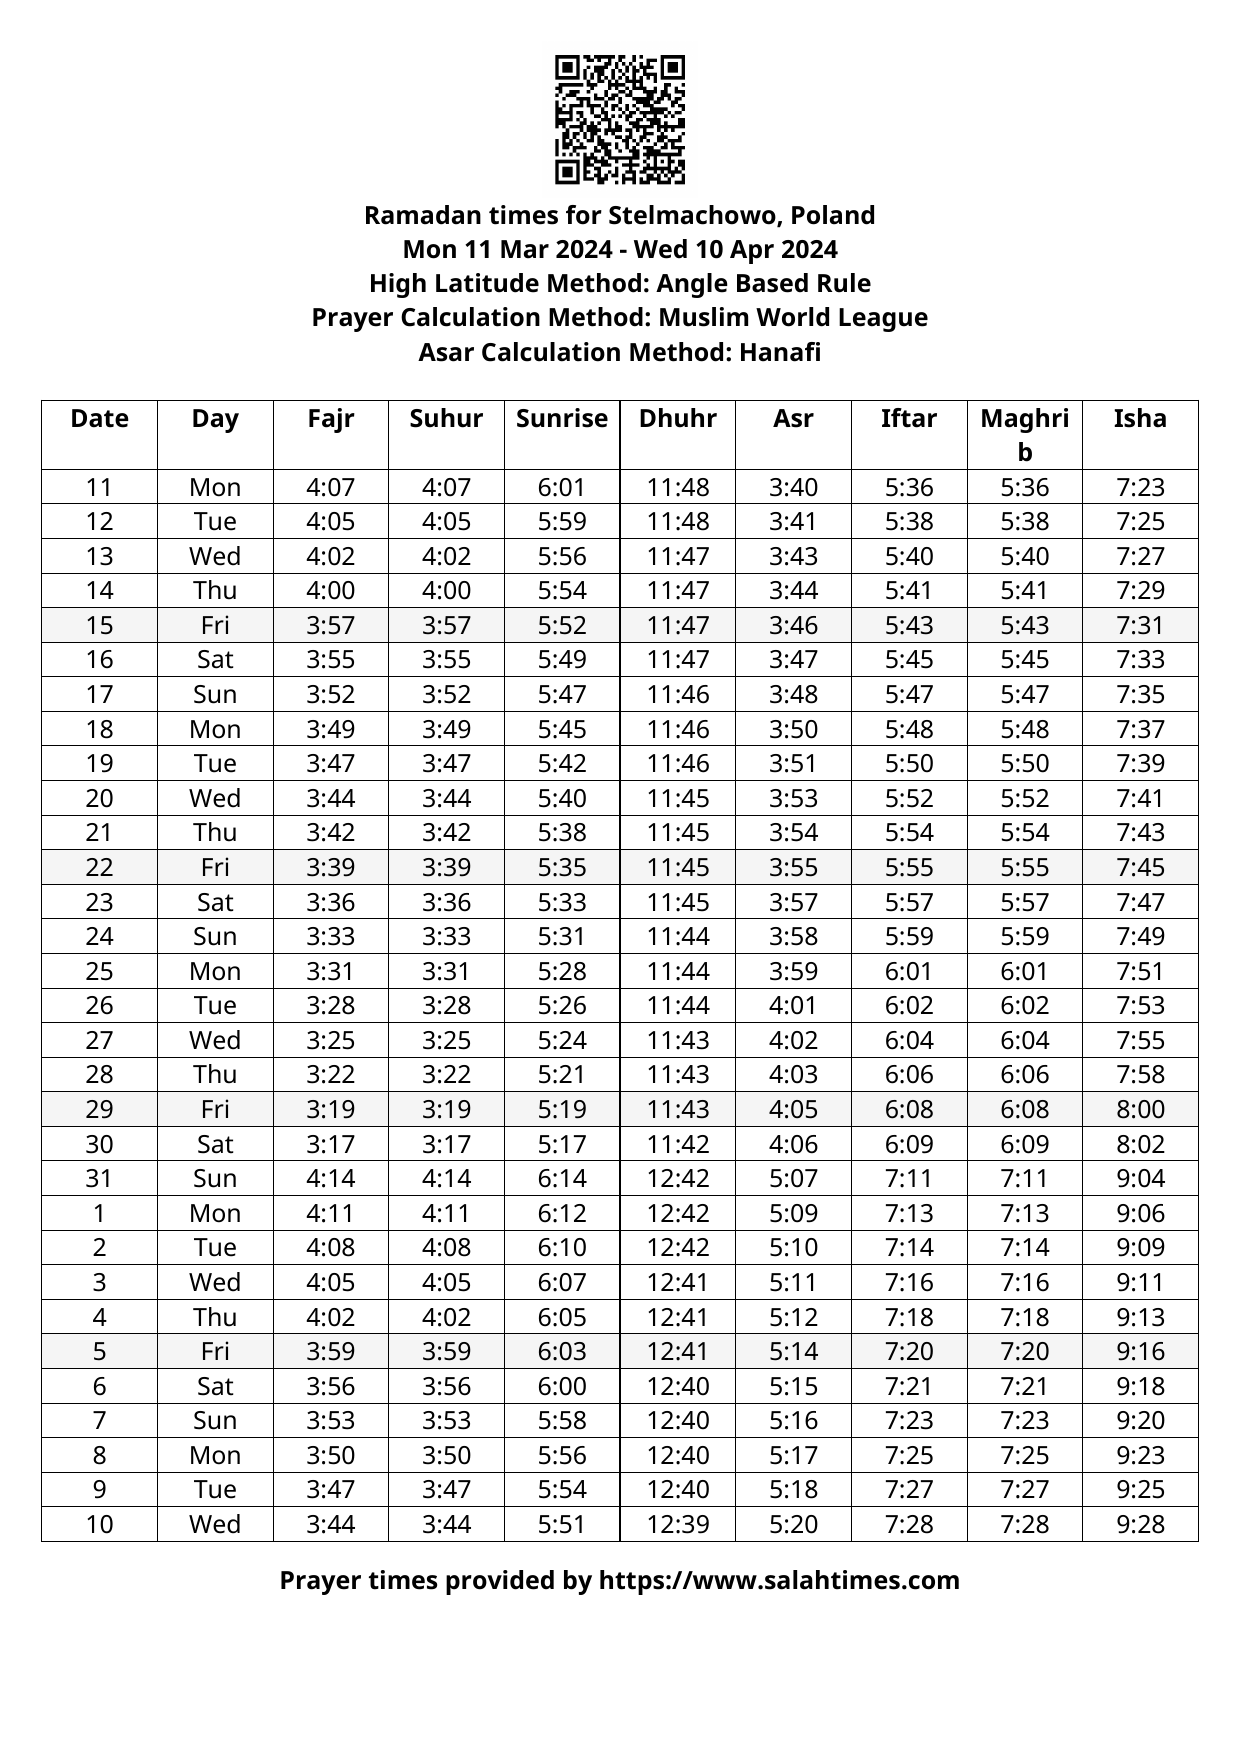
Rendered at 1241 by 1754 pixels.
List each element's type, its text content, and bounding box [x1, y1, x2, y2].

table_cell Sun [158, 1404, 273, 1437]
table_cell 5:47 [505, 677, 619, 711]
table_cell 7 [42, 1404, 157, 1437]
table_cell 3:42 [274, 816, 388, 849]
table_cell 4:00 [274, 574, 388, 607]
table_cell 11:44 [621, 989, 735, 1022]
table_cell Thu [158, 574, 273, 607]
table_cell 5:58 [505, 1404, 619, 1437]
table_cell 3:47 [736, 643, 851, 676]
table_cell 9:09 [1083, 1231, 1198, 1264]
table_cell Mon [158, 1196, 273, 1229]
table_cell 3:48 [736, 677, 851, 711]
table_cell 7:14 [968, 1231, 1082, 1264]
table_cell 11:43 [621, 1058, 735, 1091]
table_cell 7:23 [1083, 470, 1198, 503]
table_cell 7:25 [852, 1438, 967, 1472]
table_cell 4:08 [389, 1231, 504, 1264]
table_cell 7:20 [852, 1334, 967, 1368]
table_cell 3:57 [736, 885, 851, 918]
table_cell 12:42 [621, 1231, 735, 1264]
table_cell 5:41 [968, 574, 1082, 607]
table_cell 5:59 [968, 919, 1082, 953]
table_cell 4:05 [274, 504, 388, 538]
table_cell 7:37 [1083, 712, 1198, 745]
table_cell 5:17 [505, 1127, 619, 1160]
table_cell 5:47 [968, 677, 1082, 711]
table_cell 5:50 [852, 746, 967, 780]
table_header Dhuhr [621, 401, 735, 469]
table_cell 3:47 [389, 1473, 504, 1506]
table_cell 3:46 [736, 608, 851, 642]
table_cell 1 [42, 1196, 157, 1229]
table_cell 5:54 [968, 816, 1082, 849]
table_cell 3:52 [389, 677, 504, 711]
table_cell 3:51 [736, 746, 851, 780]
table_cell Tue [158, 504, 273, 538]
table_cell 12:42 [621, 1196, 735, 1229]
table_cell 3:57 [274, 608, 388, 642]
table_cell 3:53 [274, 1404, 388, 1437]
table_cell Tue [158, 1473, 273, 1506]
table_cell 3:41 [736, 504, 851, 538]
text Asar Calculation Method: Hanafi [42, 334, 1198, 368]
table_cell 3:22 [274, 1058, 388, 1091]
table_cell 11:45 [621, 885, 735, 918]
table_cell 4:08 [274, 1231, 388, 1264]
table_cell 9:23 [1083, 1438, 1198, 1472]
table_cell 7:35 [1083, 677, 1198, 711]
table_cell Thu [158, 816, 273, 849]
table_cell Tue [158, 746, 273, 780]
table_cell 7:25 [968, 1438, 1082, 1472]
table_cell 6:02 [968, 989, 1082, 1022]
table_cell 25 [42, 954, 157, 987]
table_header Asr [736, 401, 851, 469]
table_cell Sat [158, 1127, 273, 1160]
table_cell 5:43 [968, 608, 1082, 642]
table_cell 12:41 [621, 1334, 735, 1368]
table_cell 3 [42, 1265, 157, 1299]
table_cell 3:55 [736, 850, 851, 884]
table_cell Tue [158, 1231, 273, 1264]
table_cell 11:44 [621, 954, 735, 987]
table_cell 7:28 [852, 1507, 967, 1541]
table_cell 6:02 [852, 989, 967, 1022]
table_cell 3:59 [736, 954, 851, 987]
table_cell 7:14 [852, 1231, 967, 1264]
table_cell 3:44 [736, 574, 851, 607]
table_cell 7:21 [968, 1369, 1082, 1402]
table_cell 6:09 [852, 1127, 967, 1160]
table_cell 6:07 [505, 1265, 619, 1299]
table_cell 3:55 [274, 643, 388, 676]
table_cell Wed [158, 1265, 273, 1299]
table_cell Wed [158, 1507, 273, 1541]
table_cell 7:11 [852, 1161, 967, 1195]
table_header Date [42, 401, 157, 469]
table_cell 5:28 [505, 954, 619, 987]
table_cell 5:52 [968, 781, 1082, 814]
table_cell 4:14 [389, 1161, 504, 1195]
table_cell 14 [42, 574, 157, 607]
table_cell 5:51 [505, 1507, 619, 1541]
table_cell 12:41 [621, 1265, 735, 1299]
table_cell 3:44 [389, 781, 504, 814]
table_cell 6:04 [968, 1023, 1082, 1057]
table_cell 16 [42, 643, 157, 676]
table_cell 12:41 [621, 1300, 735, 1333]
table_cell 3:44 [389, 1507, 504, 1541]
table_cell 5:55 [852, 850, 967, 884]
table_cell 11:42 [621, 1127, 735, 1160]
table_cell 3:28 [274, 989, 388, 1022]
table_cell 6 [42, 1369, 157, 1402]
table_cell 6:05 [505, 1300, 619, 1333]
table_cell 12:40 [621, 1404, 735, 1437]
table_cell Thu [158, 1058, 273, 1091]
table_cell 3:36 [274, 885, 388, 918]
table_cell 5:45 [968, 643, 1082, 676]
table_cell 5:20 [736, 1507, 851, 1541]
table_cell 9:18 [1083, 1369, 1198, 1402]
table_cell 6:14 [505, 1161, 619, 1195]
table_cell 3:52 [274, 677, 388, 711]
table_cell 2 [42, 1231, 157, 1264]
table_cell Mon [158, 954, 273, 987]
table_cell 5:47 [852, 677, 967, 711]
table_cell 5:33 [505, 885, 619, 918]
table_cell 3:56 [389, 1369, 504, 1402]
table_cell 28 [42, 1058, 157, 1091]
table_cell 10 [42, 1507, 157, 1541]
table_cell 5:24 [505, 1023, 619, 1057]
table_cell 6:06 [968, 1058, 1082, 1091]
table_cell 5:40 [968, 539, 1082, 572]
table_cell Fri [158, 1092, 273, 1126]
table_cell 3:19 [274, 1092, 388, 1126]
table_cell 5:43 [852, 608, 967, 642]
table_cell Fri [158, 850, 273, 884]
table_cell 5:59 [852, 919, 967, 953]
table_cell 5:38 [852, 504, 967, 538]
table_cell 7:23 [852, 1404, 967, 1437]
table_cell 5:19 [505, 1092, 619, 1126]
table_cell 3:55 [389, 643, 504, 676]
table_header Maghrib [968, 401, 1082, 469]
table_cell 6:08 [968, 1092, 1082, 1126]
table_cell 7:25 [1083, 504, 1198, 538]
table_cell 11:47 [621, 608, 735, 642]
table_cell 5:31 [505, 919, 619, 953]
table_cell 11:47 [621, 574, 735, 607]
table_cell 12:40 [621, 1438, 735, 1472]
table_cell 3:53 [389, 1404, 504, 1437]
table_cell 5:17 [736, 1438, 851, 1472]
table_cell 4:05 [389, 504, 504, 538]
table_cell 5:07 [736, 1161, 851, 1195]
table_cell 5:56 [505, 1438, 619, 1472]
table_cell Mon [158, 470, 273, 503]
table_cell 3:59 [389, 1334, 504, 1368]
table_cell Sat [158, 643, 273, 676]
table_cell 5:35 [505, 850, 619, 884]
table_cell 3:33 [274, 919, 388, 953]
table_cell 11:43 [621, 1023, 735, 1057]
table_cell 6:10 [505, 1231, 619, 1264]
table_cell 5:10 [736, 1231, 851, 1264]
table_cell 5:48 [968, 712, 1082, 745]
table_cell 4:07 [274, 470, 388, 503]
table_cell 26 [42, 989, 157, 1022]
table_cell 11 [42, 470, 157, 503]
table_cell 23 [42, 885, 157, 918]
table_cell 5:36 [968, 470, 1082, 503]
table_header Day [158, 401, 273, 469]
text Ramadan times for Stelmachowo, Poland [42, 198, 1198, 232]
table_cell 3:44 [274, 1507, 388, 1541]
table_cell 9 [42, 1473, 157, 1506]
table_cell 22 [42, 850, 157, 884]
table_cell 6:08 [852, 1092, 967, 1126]
table_cell 7:18 [968, 1300, 1082, 1333]
table_cell 5:12 [736, 1300, 851, 1333]
table_cell 19 [42, 746, 157, 780]
picture [542, 41, 699, 198]
table_cell Mon [158, 1438, 273, 1472]
table_cell 11:44 [621, 919, 735, 953]
table_cell 4:02 [389, 539, 504, 572]
table_cell 5:54 [505, 574, 619, 607]
table_cell 7:29 [1083, 574, 1198, 607]
table_cell 6:01 [852, 954, 967, 987]
table_cell 4:06 [736, 1127, 851, 1160]
table_cell 5:15 [736, 1369, 851, 1402]
table_cell 4:05 [274, 1265, 388, 1299]
table_cell 7:51 [1083, 954, 1198, 987]
table_cell 7:31 [1083, 608, 1198, 642]
table_cell 3:57 [389, 608, 504, 642]
table_cell 4:11 [274, 1196, 388, 1229]
table_cell 5:57 [968, 885, 1082, 918]
table_cell 3:47 [274, 1473, 388, 1506]
table_cell 3:54 [736, 816, 851, 849]
table_cell 3:50 [274, 1438, 388, 1472]
table_cell 5:41 [852, 574, 967, 607]
table_cell 12 [42, 504, 157, 538]
table_cell 4:14 [274, 1161, 388, 1195]
table_cell 9:28 [1083, 1507, 1198, 1541]
table_cell 11:46 [621, 746, 735, 780]
text Prayer times provided by https://www.salahtimes.com [42, 1563, 1198, 1597]
table_cell 7:41 [1083, 781, 1198, 814]
table_header Isha [1083, 401, 1198, 469]
table_cell 5:50 [968, 746, 1082, 780]
table_cell 5:36 [852, 470, 967, 503]
table_cell 3:39 [389, 850, 504, 884]
table_cell 7:28 [968, 1507, 1082, 1541]
table_cell 3:31 [274, 954, 388, 987]
table_cell 12:39 [621, 1507, 735, 1541]
table_cell 6:01 [505, 470, 619, 503]
table_cell Sun [158, 919, 273, 953]
table_cell 5:40 [505, 781, 619, 814]
table_cell 4:07 [389, 470, 504, 503]
table_cell 3:47 [389, 746, 504, 780]
table_cell 3:44 [274, 781, 388, 814]
table_cell 4:11 [389, 1196, 504, 1229]
table_cell 5:42 [505, 746, 619, 780]
table_cell 3:49 [274, 712, 388, 745]
table_cell 3:17 [389, 1127, 504, 1160]
table_cell Wed [158, 781, 273, 814]
table_cell 29 [42, 1092, 157, 1126]
table_cell 31 [42, 1161, 157, 1195]
text Mon 11 Mar 2024 - Wed 10 Apr 2024 [42, 232, 1198, 266]
table_cell 9:25 [1083, 1473, 1198, 1506]
table_cell 3:28 [389, 989, 504, 1022]
table_cell 3:53 [736, 781, 851, 814]
table_cell 11:46 [621, 677, 735, 711]
table_cell Tue [158, 989, 273, 1022]
table_cell 5:59 [505, 504, 619, 538]
table_cell 15 [42, 608, 157, 642]
table_cell 5:48 [852, 712, 967, 745]
table_cell 5:38 [505, 816, 619, 849]
table_cell 3:31 [389, 954, 504, 987]
table_cell 12:40 [621, 1369, 735, 1402]
table_cell 7:16 [968, 1265, 1082, 1299]
table_cell 6:06 [852, 1058, 967, 1091]
table_cell 5:54 [852, 816, 967, 849]
table_cell 11:48 [621, 504, 735, 538]
table_cell 11:46 [621, 712, 735, 745]
table_cell 6:12 [505, 1196, 619, 1229]
table_cell 5:11 [736, 1265, 851, 1299]
table_cell 11:45 [621, 781, 735, 814]
table_cell 7:27 [852, 1473, 967, 1506]
table_cell 21 [42, 816, 157, 849]
table_cell 7:11 [968, 1161, 1082, 1195]
table_cell 9:04 [1083, 1161, 1198, 1195]
table_cell 3:39 [274, 850, 388, 884]
table_cell Sun [158, 677, 273, 711]
table_cell 3:25 [389, 1023, 504, 1057]
table_cell 27 [42, 1023, 157, 1057]
table_cell 7:13 [968, 1196, 1082, 1229]
table_cell 3:43 [736, 539, 851, 572]
table_cell 5:18 [736, 1473, 851, 1506]
table_cell 4 [42, 1300, 157, 1333]
table_cell 6:04 [852, 1023, 967, 1057]
table_cell 20 [42, 781, 157, 814]
table_cell 6:03 [505, 1334, 619, 1368]
table_cell 7:43 [1083, 816, 1198, 849]
table_cell 8 [42, 1438, 157, 1472]
table_cell 13 [42, 539, 157, 572]
table_cell 7:45 [1083, 850, 1198, 884]
table_cell 3:56 [274, 1369, 388, 1402]
table_cell 3:47 [274, 746, 388, 780]
table_cell 7:55 [1083, 1023, 1198, 1057]
table_cell 3:25 [274, 1023, 388, 1057]
table_cell 4:01 [736, 989, 851, 1022]
table_cell 4:05 [389, 1265, 504, 1299]
table_cell 5:09 [736, 1196, 851, 1229]
table_cell 3:22 [389, 1058, 504, 1091]
table_cell 4:05 [736, 1092, 851, 1126]
table_cell Thu [158, 1300, 273, 1333]
table_cell 5:14 [736, 1334, 851, 1368]
table_cell Fri [158, 1334, 273, 1368]
table_cell 7:13 [852, 1196, 967, 1229]
table_cell 7:47 [1083, 885, 1198, 918]
table_cell Mon [158, 712, 273, 745]
table_cell 12:40 [621, 1473, 735, 1506]
table_cell 11:43 [621, 1092, 735, 1126]
table_cell Sat [158, 885, 273, 918]
table_cell 17 [42, 677, 157, 711]
table_cell 6:09 [968, 1127, 1082, 1160]
table_cell 3:17 [274, 1127, 388, 1160]
table_cell 5 [42, 1334, 157, 1368]
table_cell 5:38 [968, 504, 1082, 538]
table_cell 5:56 [505, 539, 619, 572]
table_cell 5:49 [505, 643, 619, 676]
table_cell 4:02 [736, 1023, 851, 1057]
table_cell 5:40 [852, 539, 967, 572]
text Prayer Calculation Method: Muslim World League [42, 300, 1198, 334]
table_cell Wed [158, 539, 273, 572]
table_cell 4:03 [736, 1058, 851, 1091]
table_cell 3:50 [389, 1438, 504, 1472]
table_cell 5:55 [968, 850, 1082, 884]
table_cell 3:19 [389, 1092, 504, 1126]
table_header Iftar [852, 401, 967, 469]
table_cell Sun [158, 1161, 273, 1195]
table_cell 3:58 [736, 919, 851, 953]
table_cell 8:02 [1083, 1127, 1198, 1160]
table_cell 7:53 [1083, 989, 1198, 1022]
table_cell 7:33 [1083, 643, 1198, 676]
table_cell 5:45 [505, 712, 619, 745]
table_cell 7:39 [1083, 746, 1198, 780]
table_cell 9:16 [1083, 1334, 1198, 1368]
table_cell 30 [42, 1127, 157, 1160]
table_cell 12:42 [621, 1161, 735, 1195]
table_cell 24 [42, 919, 157, 953]
table_cell 7:18 [852, 1300, 967, 1333]
table_cell 7:21 [852, 1369, 967, 1402]
table_cell 5:21 [505, 1058, 619, 1091]
table_cell 7:58 [1083, 1058, 1198, 1091]
table_cell Wed [158, 1023, 273, 1057]
text High Latitude Method: Angle Based Rule [42, 266, 1198, 300]
table_cell 4:02 [389, 1300, 504, 1333]
table_header Suhur [389, 401, 504, 469]
table_cell 5:57 [852, 885, 967, 918]
table_cell 3:33 [389, 919, 504, 953]
table_cell 11:48 [621, 470, 735, 503]
table_cell 3:36 [389, 885, 504, 918]
table_cell 11:45 [621, 850, 735, 884]
table_cell 18 [42, 712, 157, 745]
table_cell 9:06 [1083, 1196, 1198, 1229]
table_cell 5:26 [505, 989, 619, 1022]
table_cell 7:23 [968, 1404, 1082, 1437]
table_header Sunrise [505, 401, 619, 469]
table_cell 9:13 [1083, 1300, 1198, 1333]
table_cell 6:00 [505, 1369, 619, 1402]
table_cell 5:45 [852, 643, 967, 676]
table_cell 3:49 [389, 712, 504, 745]
table_cell 4:02 [274, 1300, 388, 1333]
table_cell 3:42 [389, 816, 504, 849]
table_cell 9:20 [1083, 1404, 1198, 1437]
table_cell 5:16 [736, 1404, 851, 1437]
table_cell 11:47 [621, 539, 735, 572]
table_cell 4:02 [274, 539, 388, 572]
table_cell 6:01 [968, 954, 1082, 987]
table_cell 11:47 [621, 643, 735, 676]
table_cell 5:52 [505, 608, 619, 642]
table_cell 7:27 [968, 1473, 1082, 1506]
table_cell Fri [158, 608, 273, 642]
table_cell 7:49 [1083, 919, 1198, 953]
table_cell 9:11 [1083, 1265, 1198, 1299]
table_cell 5:52 [852, 781, 967, 814]
table_cell Sat [158, 1369, 273, 1402]
table_cell 8:00 [1083, 1092, 1198, 1126]
table_cell 11:45 [621, 816, 735, 849]
table_cell 7:27 [1083, 539, 1198, 572]
table_header Fajr [274, 401, 388, 469]
table_cell 7:16 [852, 1265, 967, 1299]
table_cell 5:54 [505, 1473, 619, 1506]
table_cell 3:40 [736, 470, 851, 503]
table_cell 3:50 [736, 712, 851, 745]
table_cell 7:20 [968, 1334, 1082, 1368]
table_cell 4:00 [389, 574, 504, 607]
table_cell 3:59 [274, 1334, 388, 1368]
